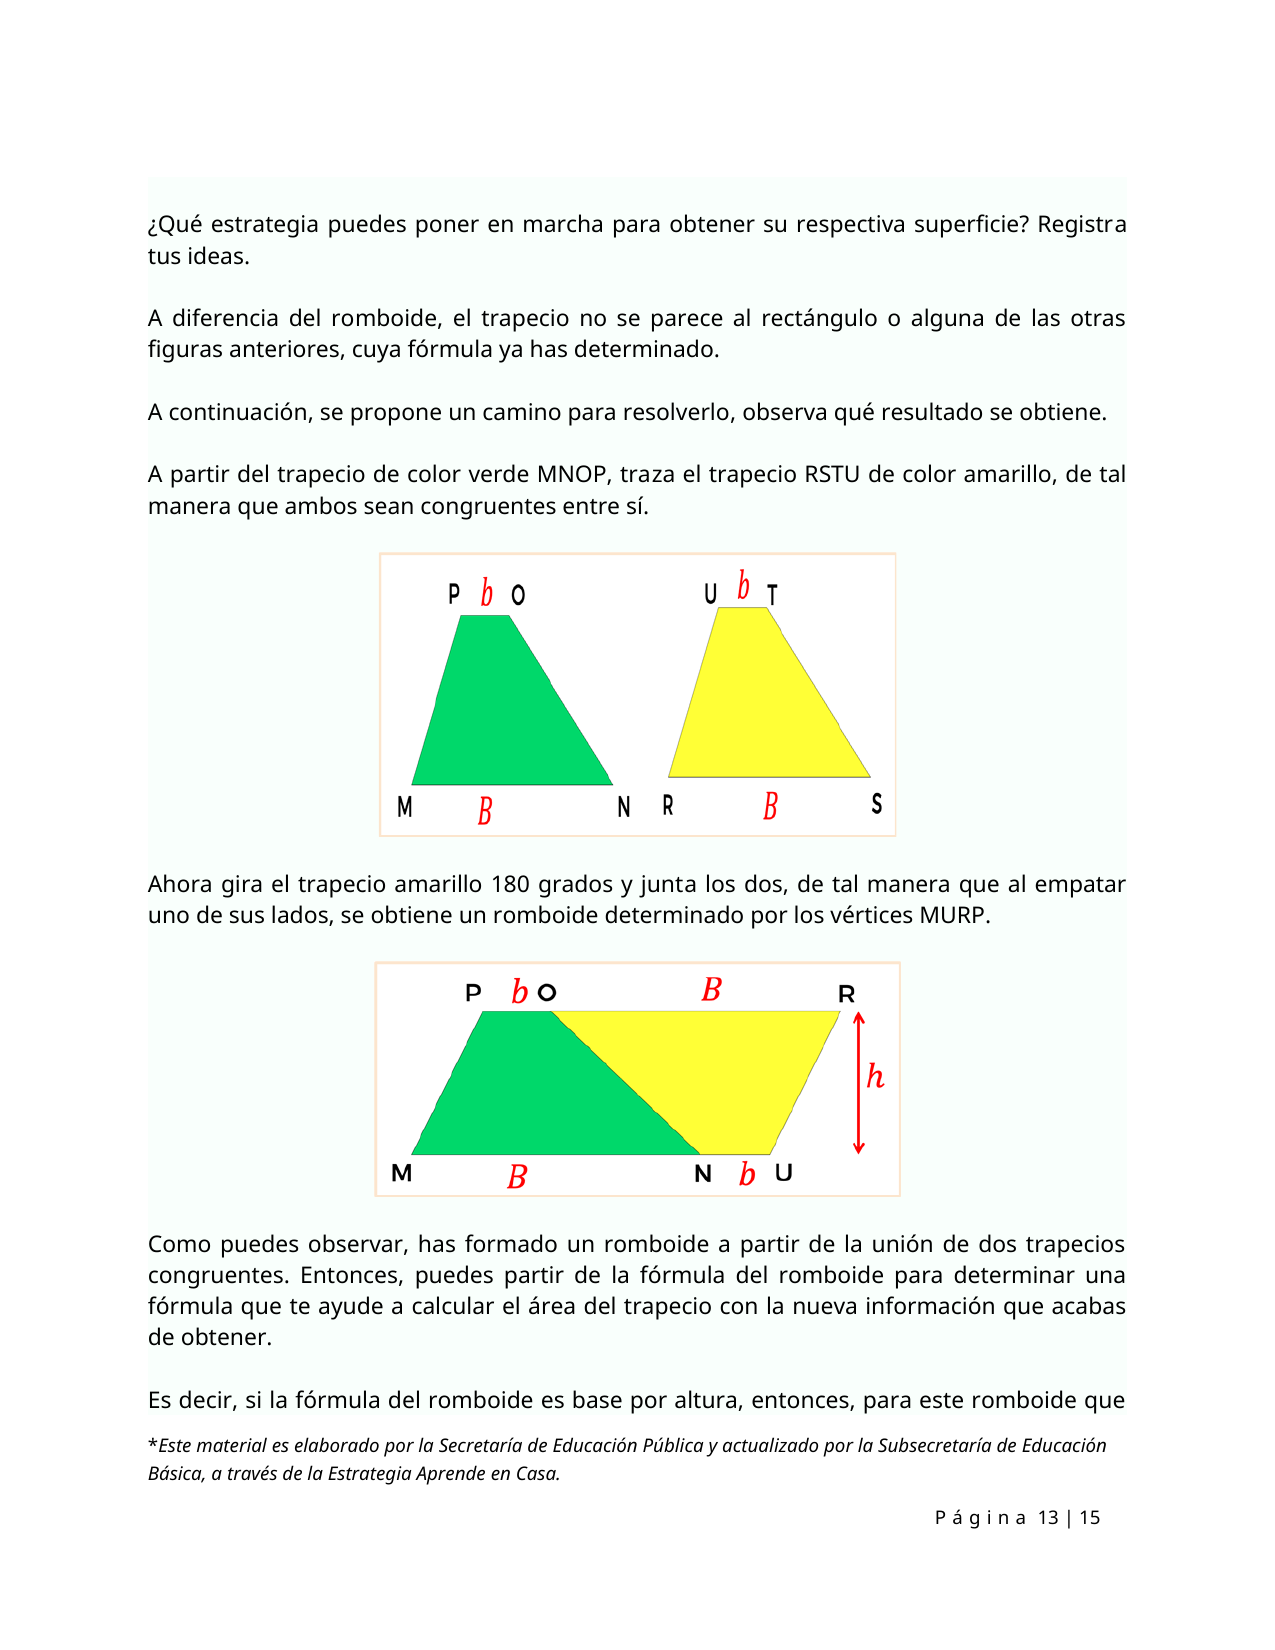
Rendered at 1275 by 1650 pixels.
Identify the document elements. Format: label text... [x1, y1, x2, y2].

text Como puedes observar, has formado un romboide a partir de la unión de dos trapecios congruentes. Entonces, puedes partir de la fórmula del romboide para determinar una fórmula que te ayude a calcular el área del trapecio con la nueva información que acabas de obtener. [148, 1227, 1127, 1352]
text ¿Qué estrategia puedes poner en marcha para obtener su respectiva superficie? Registra tus ideas. [148, 208, 1127, 271]
picture [378, 552, 897, 837]
text A diferencia del romboide, el trapecio no se parece al rectángulo o alguna de las otras figuras anteriores, cuya fórmula ya has determinado. [148, 302, 1127, 365]
text Ahora gira el trapecio amarillo 180 grados y junta los dos, de tal manera que al empatar uno de sus lados, se obtiene un romboide determinado por los vértices MURP. [148, 868, 1127, 930]
text A partir del trapecio de color verde MNOP, traza el trapecio RSTU de color amarillo, de tal manera que ambos sean congruentes entre sí. [148, 458, 1127, 521]
text A continuación, se propone un camino para resolverlo, observa qué resultado se obtiene. [148, 396, 1127, 427]
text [148, 1384, 1127, 1415]
picture [374, 961, 901, 1197]
